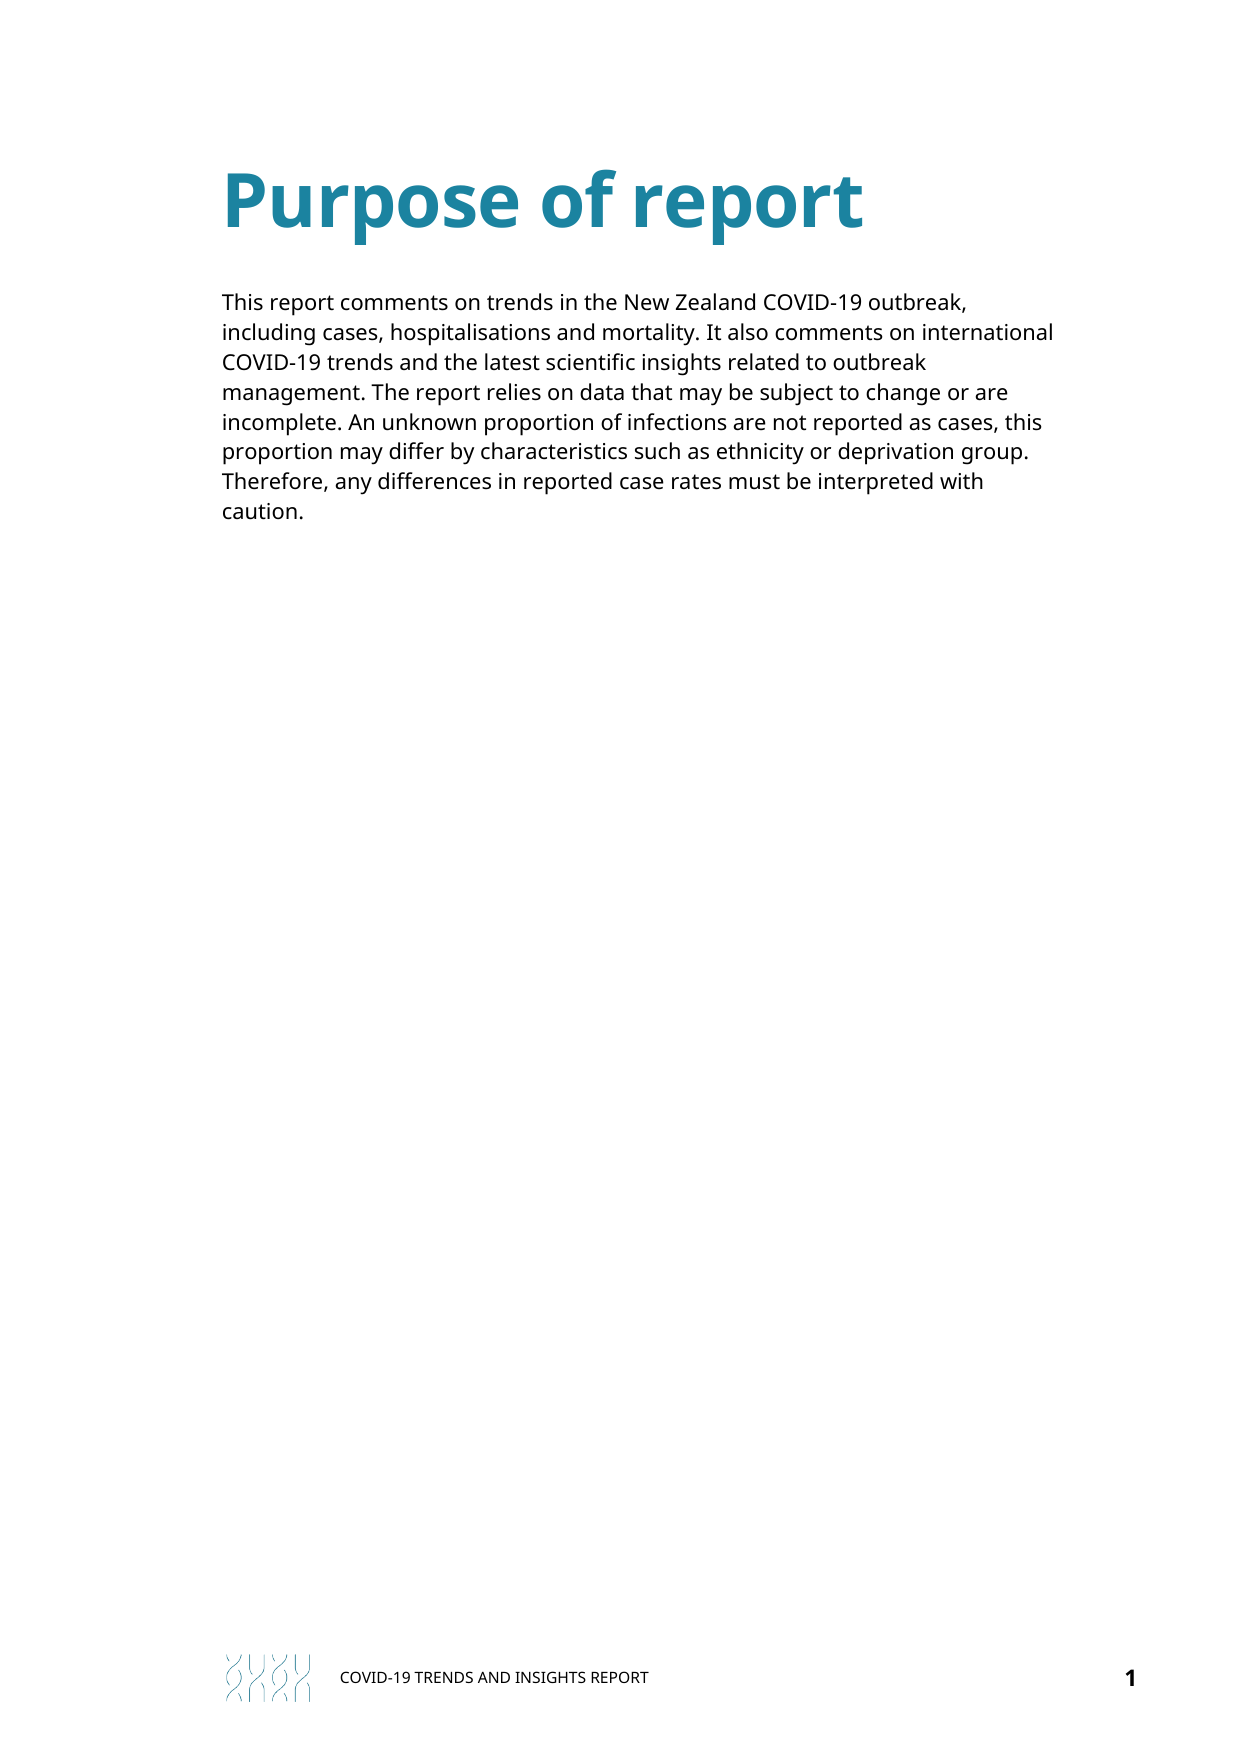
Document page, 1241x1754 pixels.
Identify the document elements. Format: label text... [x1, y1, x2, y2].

subtitle Purpose of report [222, 148, 1063, 250]
text This report comments on trends in the New Zealand COVID-19 outbreak, including cases, hospitalisations and mortality. It also comments on international COVID-19 trends and the latest scientific insights related to outbreak management. The report relies on data that may be subject to change or are incomplete. An unknown proportion of infections are not reported as cases, this proportion may differ by characteristics such as ethnicity or deprivation group. Therefore, any differences in reported case rates must be interpreted with caution. [222, 287, 1063, 526]
